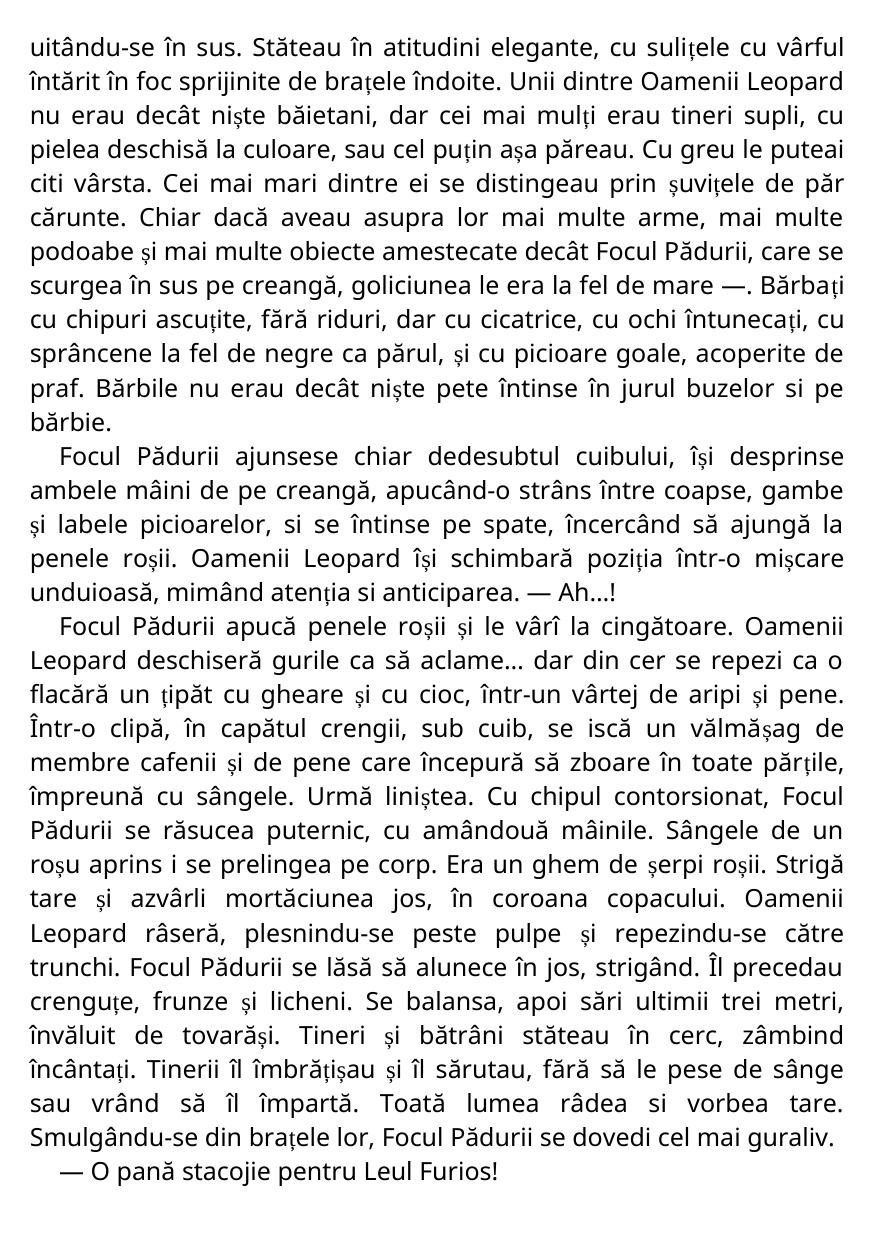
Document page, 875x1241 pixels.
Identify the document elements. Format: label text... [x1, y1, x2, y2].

text — O pană stacojie pentru Leul Furios! [29, 1154, 844, 1188]
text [29, 29, 844, 438]
text Focul Pădurii apucă penele roșii și le vârî la cingătoare. Oamenii Leopard deschiseră gurile ca să aclame… dar din cer se repezi ca o flacără un țipăt cu gheare și cu cioc, într-un vârtej de aripi și pene. Într-o clipă, în capătul crengii, sub cuib, se iscă un vălmășag de membre cafenii și de pene care începură să zboare în toate părțile, împreună cu sângele. Urmă liniștea. Cu chipul contorsionat, Focul Pădurii se răsucea puternic, cu amândouă mâinile. Sângele de un roșu aprins i se prelingea pe corp. Era un ghem de șerpi roșii. Strigă tare și azvârli mortăciunea jos, în coroana copacului. Oamenii Leopard râseră, plesnindu-se peste pulpe și repezindu-se către trunchi. Focul Pădurii se lăsă să alunece în jos, strigând. Îl precedau crenguțe, frunze și licheni. Se balansa, apoi sări ultimii trei metri, învăluit de tovarăși. Tineri și bătrâni stăteau în cerc, zâmbind încântați. Tinerii îl îmbrățișau și îl sărutau, fără să le pese de sânge sau vrând să îl împartă. Toată lumea râdea si vorbea tare. Smulgându-se din brațele lor, Focul Pădurii se dovedi cel mai guraliv. [29, 609, 844, 1154]
text Focul Pădurii ajunsese chiar dedesubtul cuibului, își desprinse ambele mâini de pe creangă, apucând-o strâns între coapse, gambe și labele picioarelor, si se întinse pe spate, încercând să ajungă la penele roșii. Oamenii Leopard își schimbară poziția într-o mișcare unduioasă, mimând atenția si anticiparea. — Ah…! [29, 438, 844, 609]
